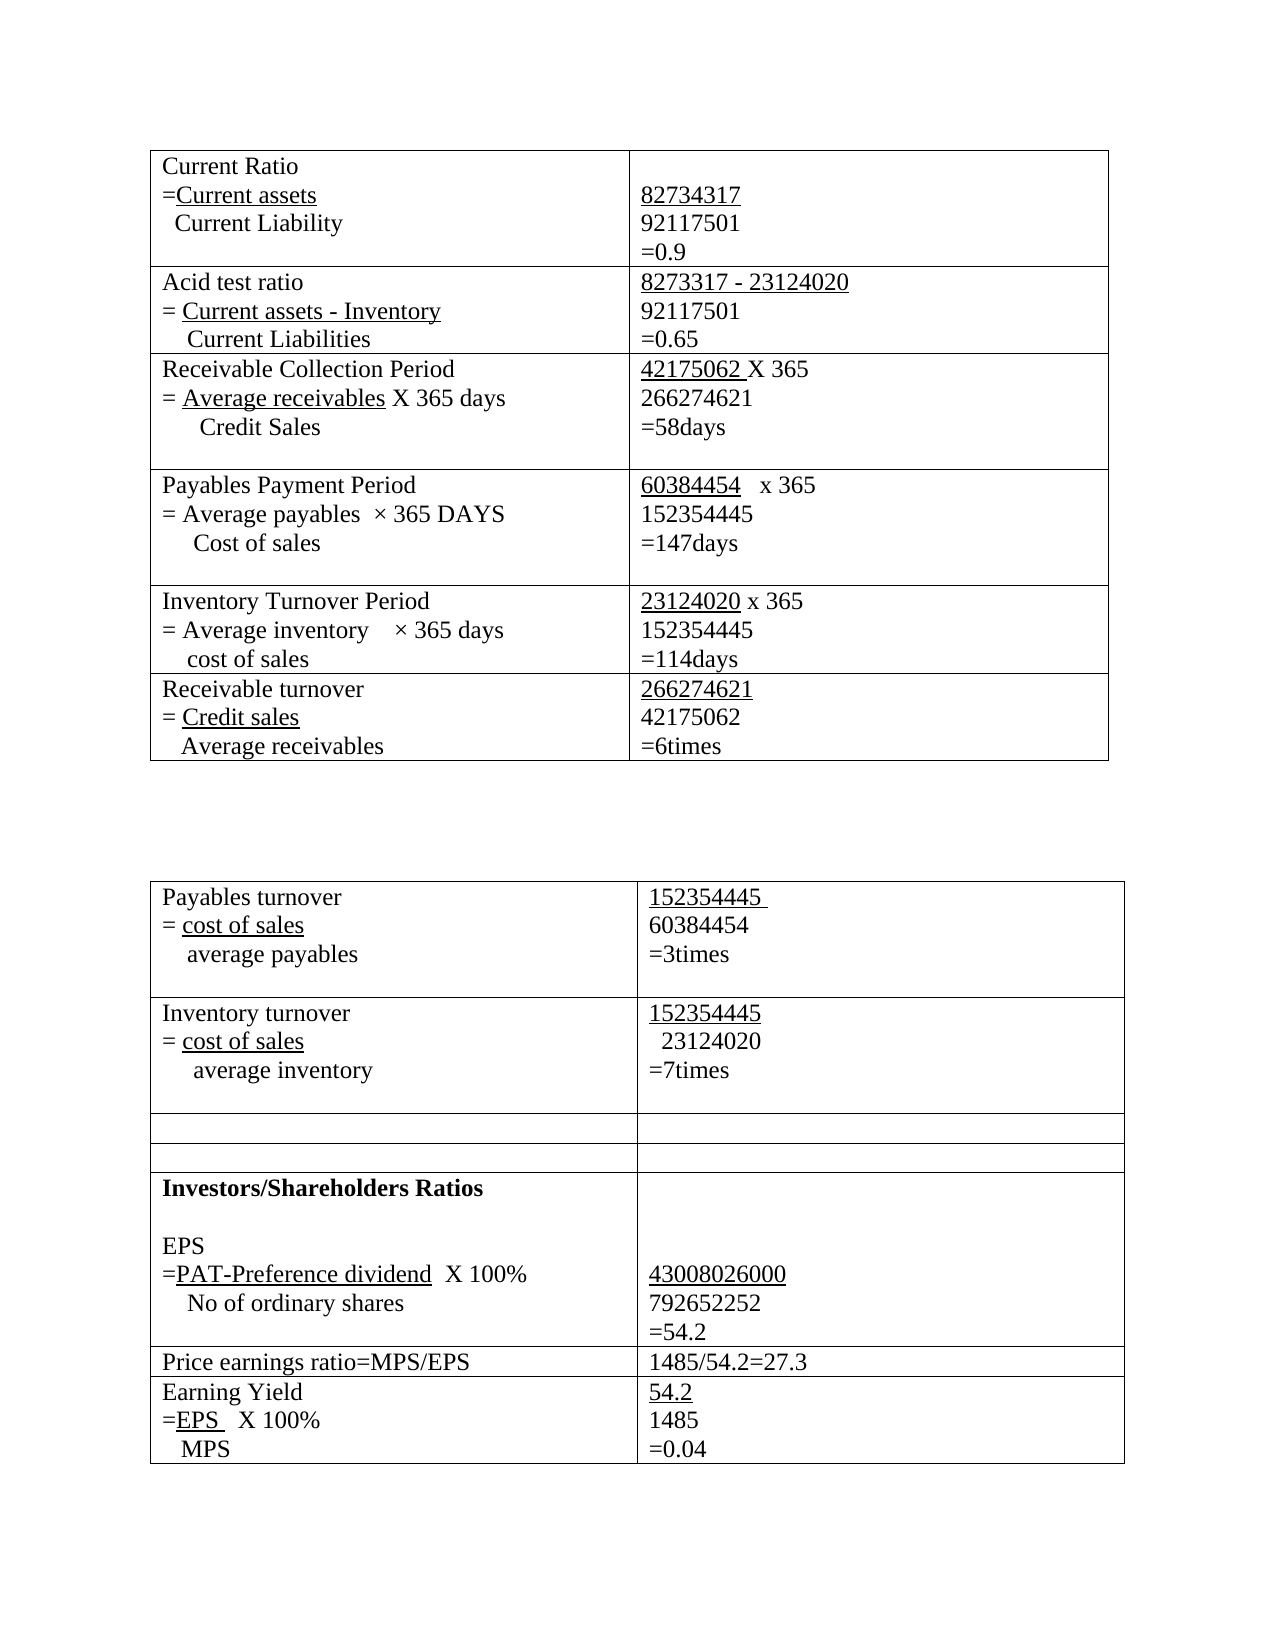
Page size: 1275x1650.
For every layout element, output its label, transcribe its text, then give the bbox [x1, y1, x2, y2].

table_cell Earning Yield =EPS X 100% MPS [151, 1377, 637, 1463]
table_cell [630, 151, 1108, 266]
table_cell [151, 1114, 637, 1142]
table_header Payables turnover = cost of sales average payables [151, 882, 637, 997]
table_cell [151, 151, 629, 266]
table_cell Receivable Collection Period = Average receivables X 365 days Credit Sales [151, 354, 629, 469]
table_cell 266274621 42175062 =6times [630, 674, 1108, 760]
table_cell [638, 1114, 1124, 1142]
table_cell 8273317 - 23124020 92117501 =0.65 [630, 267, 1108, 353]
table_cell 1485/54.2=27.3 [638, 1347, 1124, 1376]
table_cell Investors/Shareholders Ratios EPS =PAT-Preference dividend X 100% No of ordinary shares [151, 1173, 637, 1346]
table_cell Inventory Turnover Period = Average inventory × 365 days cost of sales [151, 586, 629, 673]
table_cell Inventory turnover = cost of sales average inventory [151, 998, 637, 1113]
table_header 152354445 60384454 =3times [638, 882, 1124, 997]
table_cell [151, 1144, 637, 1172]
table_cell Acid test ratio = Current assets - Inventory Current Liabilities [151, 267, 629, 353]
table_cell 43008026000 792652252 =54.2 [638, 1173, 1124, 1346]
table_cell 152354445 23124020 =7times [638, 998, 1124, 1113]
table_cell 54.2 1485 =0.04 [638, 1377, 1124, 1463]
table_cell Payables Payment Period = Average payables × 365 DAYS Cost of sales [151, 470, 629, 585]
table_cell Receivable turnover = Credit sales Average receivables [151, 674, 629, 760]
table_cell 42175062 X 365 266274621 =58days [630, 354, 1108, 469]
table_cell [638, 1144, 1124, 1172]
table_cell 60384454 x 365 152354445 =147days [630, 470, 1108, 585]
table_cell 23124020 x 365 152354445 =114days [630, 586, 1108, 673]
table_cell Price earnings ratio=MPS/EPS [151, 1347, 637, 1376]
